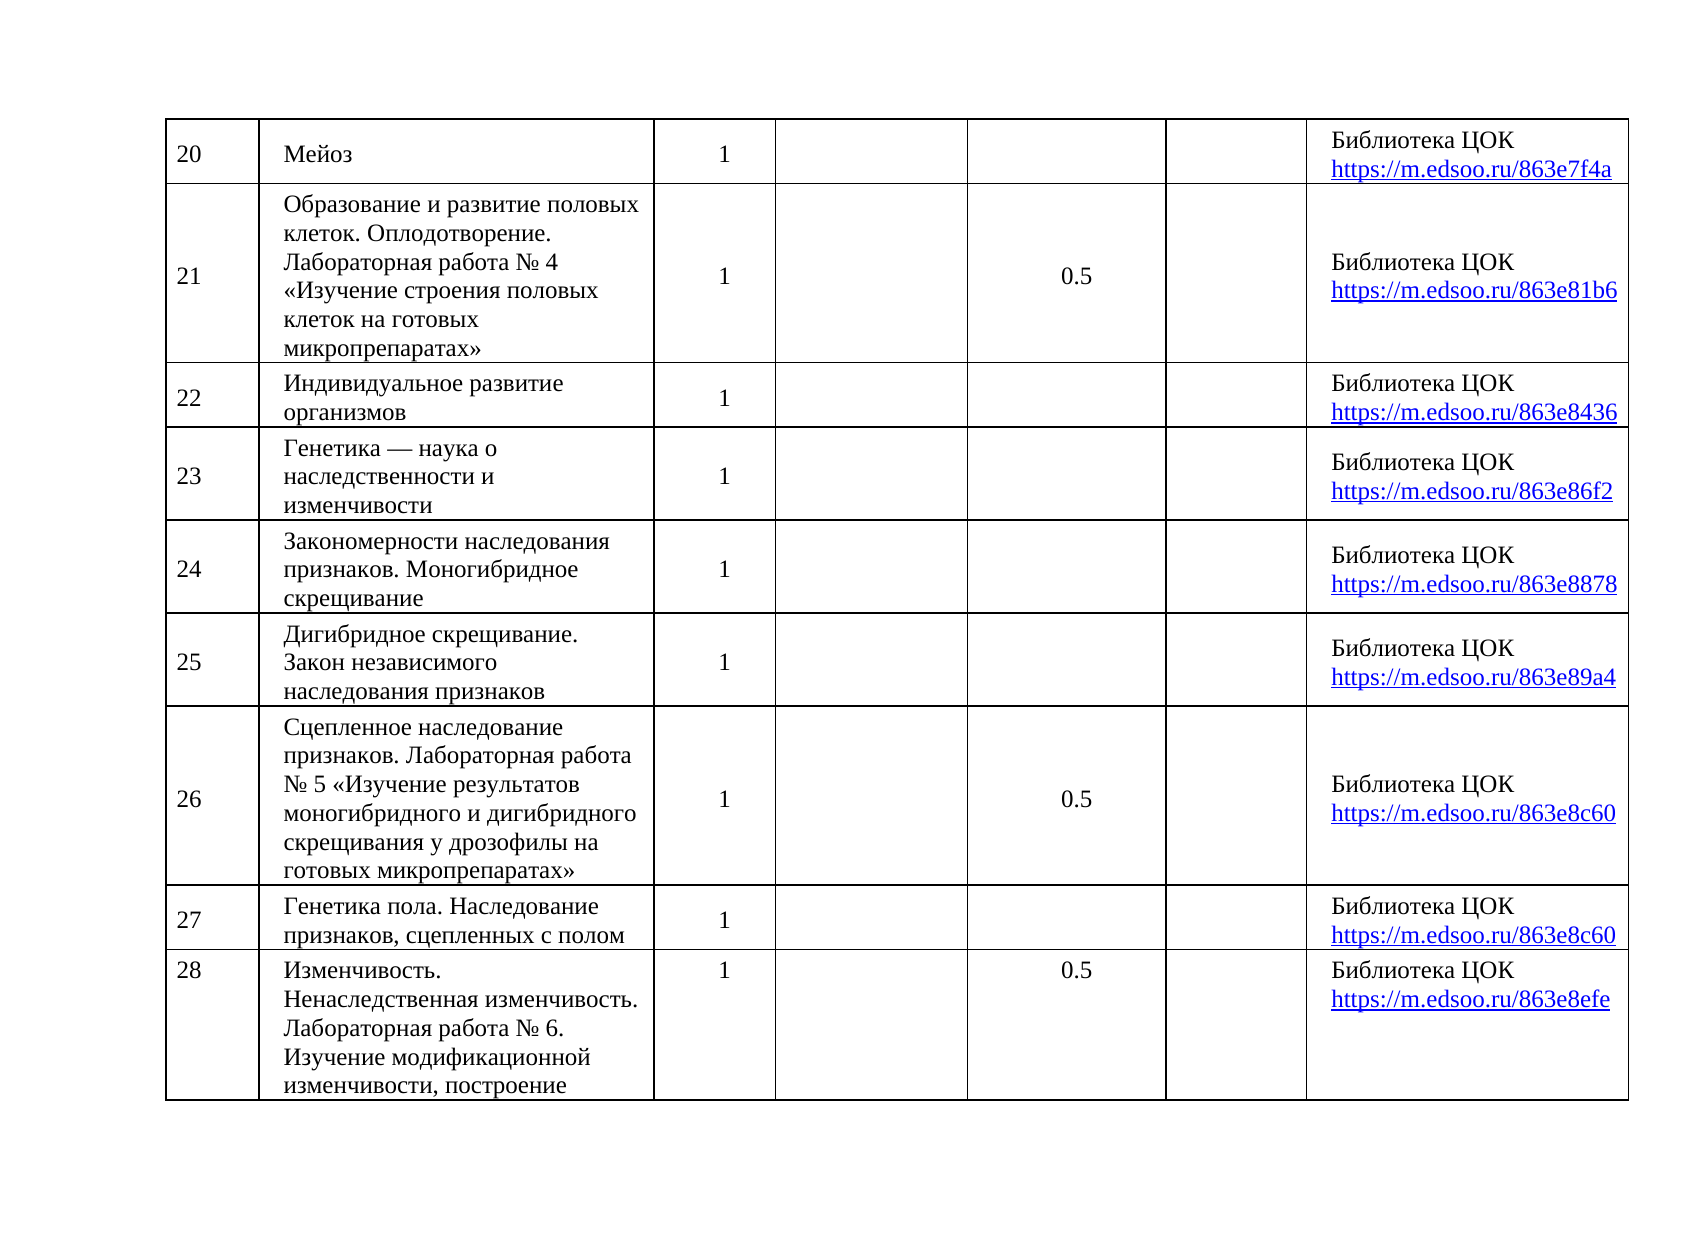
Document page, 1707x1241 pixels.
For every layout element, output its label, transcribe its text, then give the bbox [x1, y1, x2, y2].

table_cell 1 [655, 707, 775, 884]
table_cell Индивидуальное развитие организмов [260, 363, 653, 426]
table_cell 23 [167, 428, 258, 519]
table_cell 20 [167, 120, 258, 182]
table_cell [1167, 886, 1306, 948]
table_cell [1167, 428, 1306, 519]
table_cell [776, 120, 967, 182]
table_cell 22 [167, 363, 258, 426]
table_cell [1167, 120, 1306, 182]
table_cell Дигибридное скрещивание. Закон независимого наследования признаков [260, 614, 653, 705]
table_cell [776, 950, 967, 1099]
table_cell Библиотека ЦОК https://m.edsoo.ru/863e86f2 [1307, 428, 1628, 519]
table_cell [968, 886, 1165, 948]
table_cell [968, 428, 1165, 519]
table_cell Генетика — наука о наследственности и изменчивости [260, 428, 653, 519]
table_cell Библиотека ЦОК https://m.edsoo.ru/863e89a4 [1307, 614, 1628, 705]
table_cell [968, 120, 1165, 182]
table_cell Библиотека ЦОК https://m.edsoo.ru/863e8c60 [1307, 886, 1628, 948]
table_cell 0.5 [968, 707, 1165, 884]
table_cell Мейоз [260, 120, 653, 182]
table_cell [776, 614, 967, 705]
table_cell 24 [167, 521, 258, 612]
table_cell [968, 363, 1165, 426]
table_cell Библиотека ЦОК https://m.edsoo.ru/863e7f4a [1307, 120, 1628, 182]
table_cell [1167, 614, 1306, 705]
table_cell 1 [655, 614, 775, 705]
table_cell 21 [167, 184, 258, 362]
table_cell [1167, 184, 1306, 362]
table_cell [260, 950, 653, 1099]
table_cell [968, 521, 1165, 612]
table_cell Библиотека ЦОК https://m.edsoo.ru/863e8436 [1307, 363, 1628, 426]
table_cell 1 [655, 886, 775, 948]
table_cell Образование и развитие половых клеток. Оплодотворение. Лабораторная работа № 4 «Изучение строения половых клеток на готовых микропрепаратах» [260, 184, 653, 362]
table_cell [776, 184, 967, 362]
table_cell 28 [167, 950, 258, 1099]
table_cell 1 [655, 950, 775, 1099]
table_cell [776, 521, 967, 612]
table_cell Закономерности наследования признаков. Моногибридное скрещивание [260, 521, 653, 612]
table_cell [776, 363, 967, 426]
table_cell 1 [655, 363, 775, 426]
table_cell [1167, 363, 1306, 426]
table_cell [1307, 950, 1628, 1099]
table_cell [968, 614, 1165, 705]
table_cell 26 [167, 707, 258, 884]
table_cell 1 [655, 184, 775, 362]
table_cell [776, 707, 967, 884]
table_cell 1 [655, 120, 775, 182]
table_cell Генетика пола. Наследование признаков, сцепленных с полом [260, 886, 653, 948]
table_cell [776, 886, 967, 948]
table_cell Библиотека ЦОК https://m.edsoo.ru/863e81b6 [1307, 184, 1628, 362]
table_cell [776, 428, 967, 519]
table_cell 1 [655, 428, 775, 519]
table_cell Библиотека ЦОК https://m.edsoo.ru/863e8878 [1307, 521, 1628, 612]
table_cell 0.5 [968, 184, 1165, 362]
table_cell [1167, 707, 1306, 884]
table_cell Библиотека ЦОК https://m.edsoo.ru/863e8c60 [1307, 707, 1628, 884]
table_cell 0.5 [968, 950, 1165, 1099]
table_cell 25 [167, 614, 258, 705]
table_cell Сцепленное наследование признаков. Лабораторная работа № 5 «Изучение результатов моногибридного и дигибридного скрещивания у дрозофилы на готовых микропрепаратах» [260, 707, 653, 884]
table_cell [1167, 521, 1306, 612]
table_cell 27 [167, 886, 258, 948]
table_cell 1 [655, 521, 775, 612]
table_cell [1167, 950, 1306, 1099]
